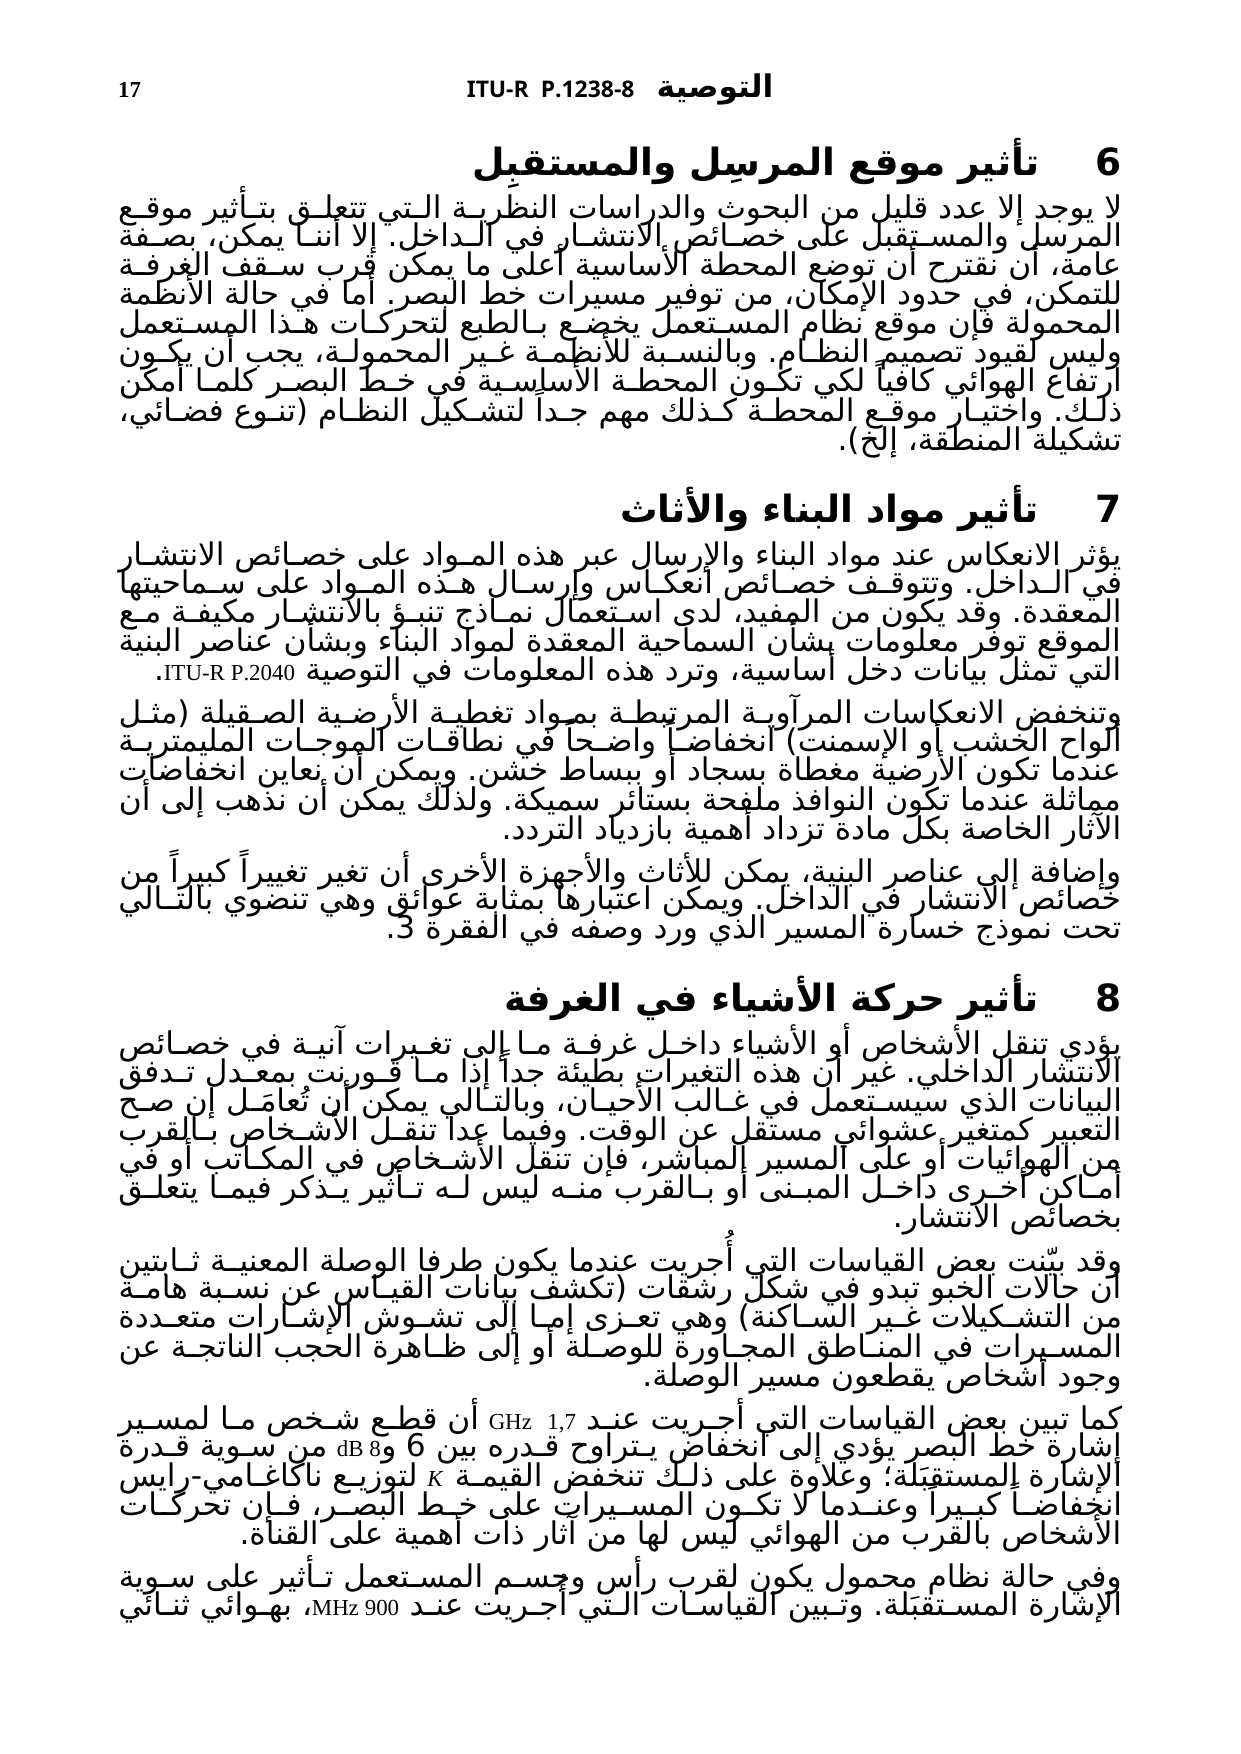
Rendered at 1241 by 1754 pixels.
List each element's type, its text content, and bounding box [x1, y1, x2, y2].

subtitle 6 تأثير موقع المرسِل والمستقبِل [771, 148, 1122, 183]
subtitle 8 تأثير حركة الأشياء في الغرفة [118, 984, 599, 1019]
text كما تبين بعض القياسات التي أجريت عند GHz 1,7 أن قطع شخص ما لمسير إشارة خط البصر يؤدي إلى انخفاض يتراوح قدره بين 6 وdB 8 من سوية قدرة الإشارة المستقبَلة؛ وعلاوة على ذلك تنخفض القيمة K لتوزيع ناكاغامي-رايس انخفاضاً كبيراً وعندما لا تكون المسيرات على خط البصر، فإن تحركات الأشخاص بالقرب من الهوائي ليس لها من آثار ذات أهمية على القناة. [118, 1406, 1122, 1552]
subtitle 8 تأثير حركة الأشياء في الغرفة [562, 984, 1122, 1019]
text لا يوجد إلا عدد قليل من البحوث والدراسات النظرية التي تتعلق بتأثير موقع المرسل والمستقبل على خصائص الانتشار في الداخل. إلا أننا يمكن، بصفة عامة، أن نقترح أن توضع المحطة الأساسية أعلى ما يمكن قرب سقف الغرفة للتمكن، في حدود الإمكان، من توفير مسيرات خط البصر. أما في حالة الأنظمة المحمولة فإن موقع نظام المستعمل يخضع بالطبع لتحركات هذا المستعمل وليس لقيود تصميم النظام. وبالنسبة للأنظمة غير المحمولة، يجب أن يكون ارتفاع الهوائي كافياً لكي تكون المحطة الأساسية في خط البصر كلما أمكن ذلك. واختيار موقع المحطة كذلك مهم جداً لتشكيل النظام (تنوع فضائي، تشكيلة المنطقة، إلخ). [118, 195, 1122, 457]
text وإضافة إلى عناصر البنية، يمكن للأثاث والأجهزة الأخرى أن تغير تغييراً كبيراً من خصائص الانتشار في الداخل. ويمكن اعتبارها بمثابة عوائق وهي تنضوي بالتالي تحت نموذج خسارة المسير الذي ورد وصفه في الفقرة 3. [118, 859, 1122, 946]
text وقد بيّنت بعض القياسات التي أُجريت عندما يكون طرفا الوصلة المعنية ثابتين أن حالات الخبو تبدو في شكل رشقات (تكشف بيانات القياس عن نسبة هامة من التشكيلات غير الساكنة) وهي تعزى إما إلى تشوش الإشارات متعددة المسيرات في المناطق المجاورة للوصلة أو إلى ظاهرة الحجب الناتجة عن وجود أشخاص يقطعون مسير الوصلة. [118, 1248, 1122, 1393]
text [118, 1564, 1122, 1622]
text وتنخفض الانعكاسات المرآوية المرتبطة بمواد تغطية الأرضية الصقيلة (مثل ألواح الخشب أو الإسمنت) انخفاضاً واضحاً في نطاقات الموجات المليمترية عندما تكون الأرضية مغطاة بسجاد أو ببساط خشن. ويمكن أن نعاين انخفاضات مماثلة عندما تكون النوافذ ملفحة بستائر سميكة. ولذلك يمكن أن نذهب إلى أن الآثار الخاصة بكل مادة تزداد أهمية بازدياد التردد. [118, 701, 1122, 846]
subtitle 6 تأثير موقع المرسِل والمستقبِل [118, 148, 812, 183]
text يؤدي تنقل الأشخاص أو الأشياء داخل غرفة ما إلى تغيرات آنية في خصائص الانتشار الداخلي. غير أن هذه التغيرات بطيئة جداً إذا ما قورنت بمعدل تدفق البيانات الذي سيستعمل في غالب الأحيان، وبالتالي يمكن أن تُعامَل إن صح التعبير كمتغير عشوائي مستقل عن الوقت. وفيما عدا تنقل الأشخاص بالقرب من الهوائيات أو على المسير المباشر، فإن تنقل الأشخاص في المكاتب أو في أماكن أخرى داخل المبنى أو بالقرب منه ليس له تأثير يذكر فيما يتعلق بخصائص الانتشار. [118, 1031, 1122, 1235]
text يؤثر الانعكاس عند مواد البناء والإرسال عبر هذه المواد على خصائص الانتشار في الداخل. وتتوقف خصائص انعكاس وإرسال هذه المواد على سماحيتها المعقدة. وقد يكون من المفيد، لدى استعمال نماذج تنبؤ بالانتشار مكيفة مع الموقع توفر معلومات بشأن السماحية المعقدة لمواد البناء وبشأن عناصر البنية التي تمثل بيانات دخل أساسية، وترد هذه المعلومات في التوصية ITU-R P.2040. [118, 542, 1122, 688]
subtitle 7 تأثير مواد البناء والأثاث [118, 495, 1122, 530]
